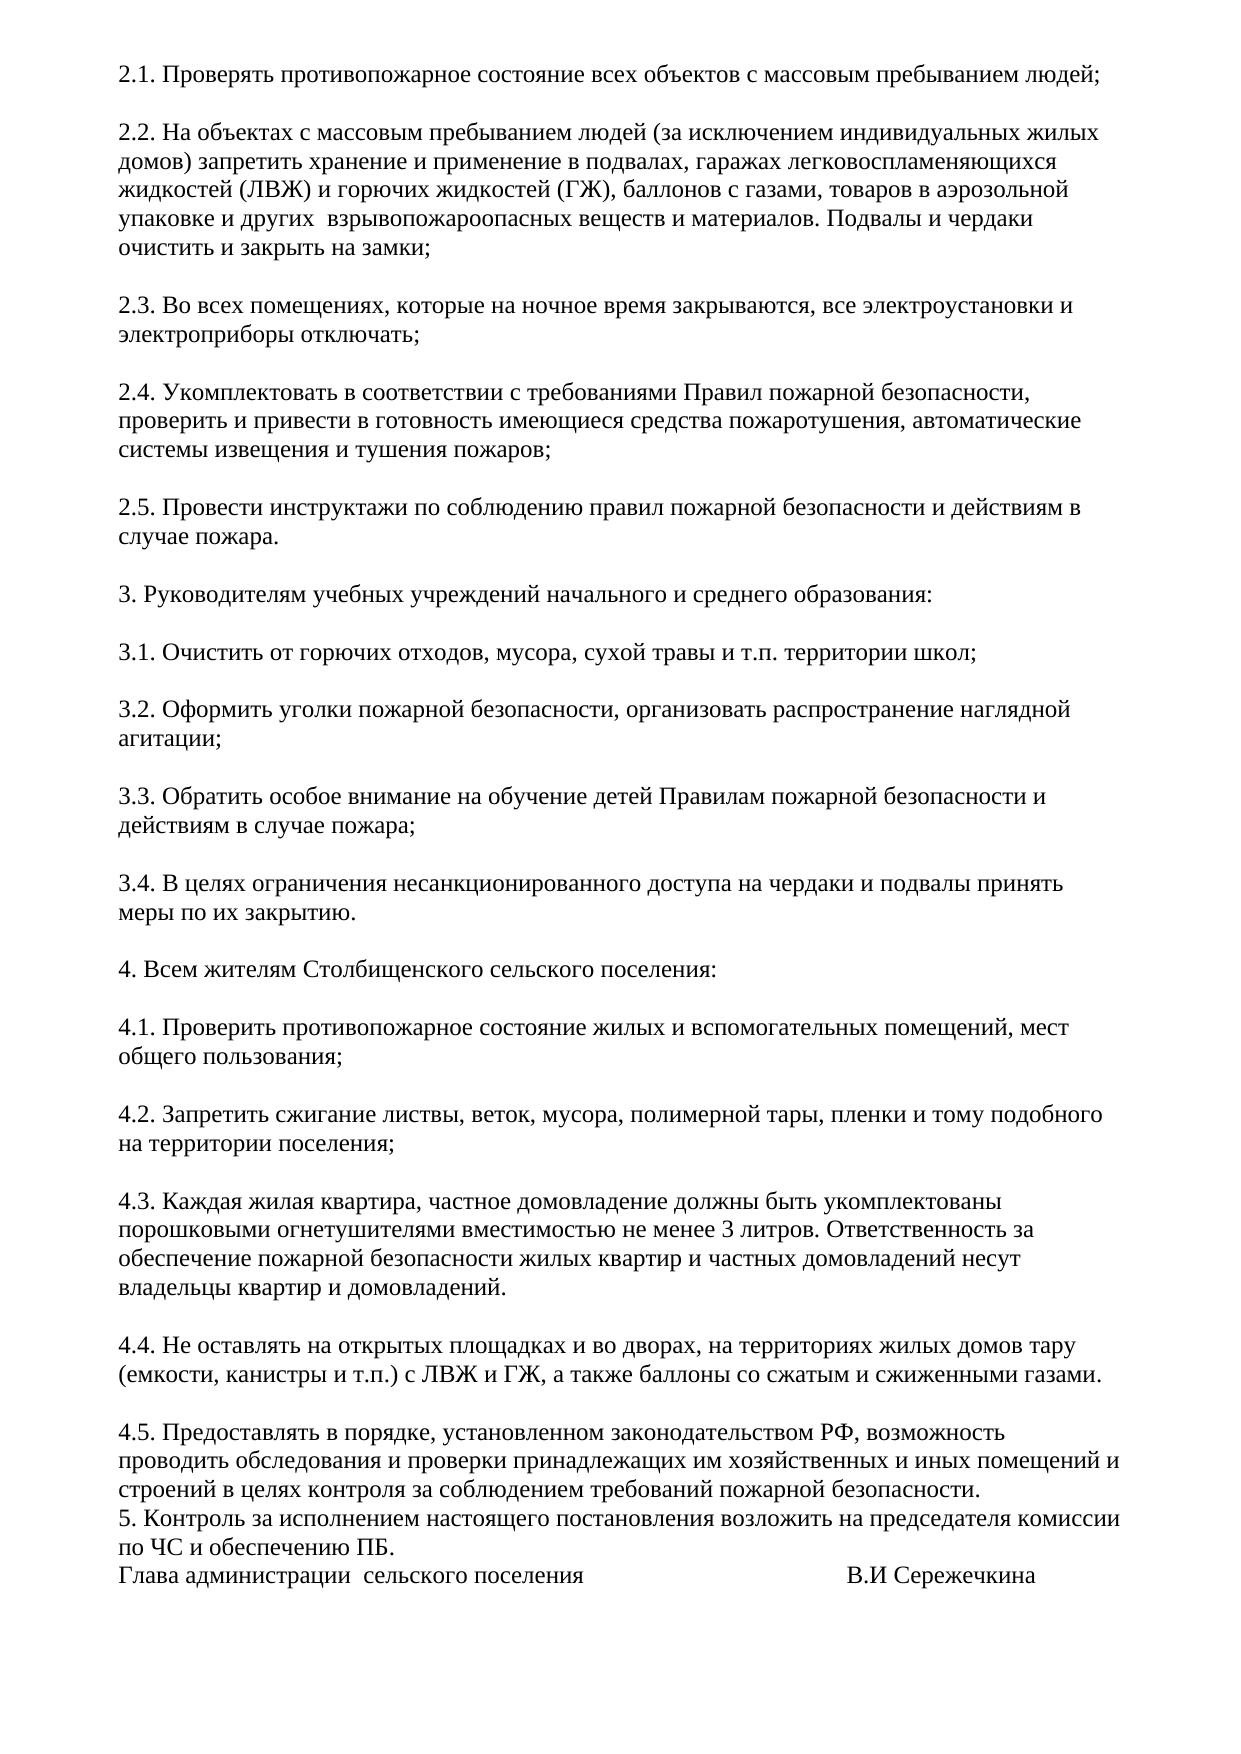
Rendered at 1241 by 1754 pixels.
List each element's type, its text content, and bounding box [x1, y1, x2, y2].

text 3.4. В целях ограничения несанкционированного доступа на чердаки и подвалы принять меры по их закрытию. [118, 868, 1122, 925]
text 2.1. Проверять противопожарное состояние всех объектов с массовым пребыванием людей; [118, 59, 1122, 88]
text 2.5. Провести инструктажи по соблюдению правил пожарной безопасности и действиям в случае пожара. [118, 492, 1122, 549]
text 4. Всем жителям Столбищенского сельского поселения: [118, 954, 1122, 983]
text 4.1. Проверить противопожарное состояние жилых и вспомогательных помещений, мест общего пользования; [118, 1012, 1122, 1070]
text 2.2. На объектах с массовым пребыванием людей (за исключением индивидуальных жилых домов) запретить хранение и применение в подвалах, гаражах легковоспламеняющихся жидкостей (ЛВЖ) и горючих жидкостей (ГЖ), баллонов с газами, товаров в аэрозольной упаковке и других взрывопожароопасных веществ и материалов. Подвалы и чердаки очистить и закрыть на замки; [118, 117, 1122, 261]
text 4.5. Предоставлять в порядке, установленном законодательством РФ, возможность проводить обследования и проверки принадлежащих им хозяйственных и иных помещений и строений в целях контроля за соблюдением требований пожарной безопасности. 5. Контроль за исполнением настоящего постановления возложить на председателя комиссии по ЧС и обеспечению ПБ. Глава администрации сельского поселения В.И Сережечкина [118, 1417, 1122, 1589]
text 4.3. Каждая жилая квартира, частное домовладение должны быть укомплектованы порошковыми огнетушителями вместимостью не менее 3 литров. Ответственность за обеспечение пожарной безопасности жилых квартир и частных домовладений несут владельцы квартир и домовладений. [118, 1186, 1122, 1301]
text 3.2. Оформить уголки пожарной безопасности, организовать распространение наглядной агитации; [118, 694, 1122, 752]
text 3. Руководителям учебных учреждений начального и среднего образования: [118, 579, 1122, 607]
text 4.4. Не оставлять на открытых площадках и во дворах, на территориях жилых домов тару (емкости, канистры и т.п.) с ЛВЖ и ГЖ, а также баллоны со сжатым и сжиженными газами. [118, 1330, 1122, 1387]
text 3.1. Очистить от горючих отходов, мусора, сухой травы и т.п. территории школ; [118, 637, 1122, 665]
text 3.3. Обратить особое внимание на обучение детей Правилам пожарной безопасности и действиям в случае пожара; [118, 781, 1122, 839]
text 2.4. Укомплектовать в соответствии с требованиями Правил пожарной безопасности, проверить и привести в готовность имеющиеся средства пожаротушения, автоматические системы извещения и тушения пожаров; [118, 377, 1122, 463]
text 2.3. Во всех помещениях, которые на ночное время закрываются, все электроустановки и электроприборы отключать; [118, 290, 1122, 347]
text 4.2. Запретить сжигание листвы, веток, мусора, полимерной тары, пленки и тому подобного на территории поселения; [118, 1099, 1122, 1157]
